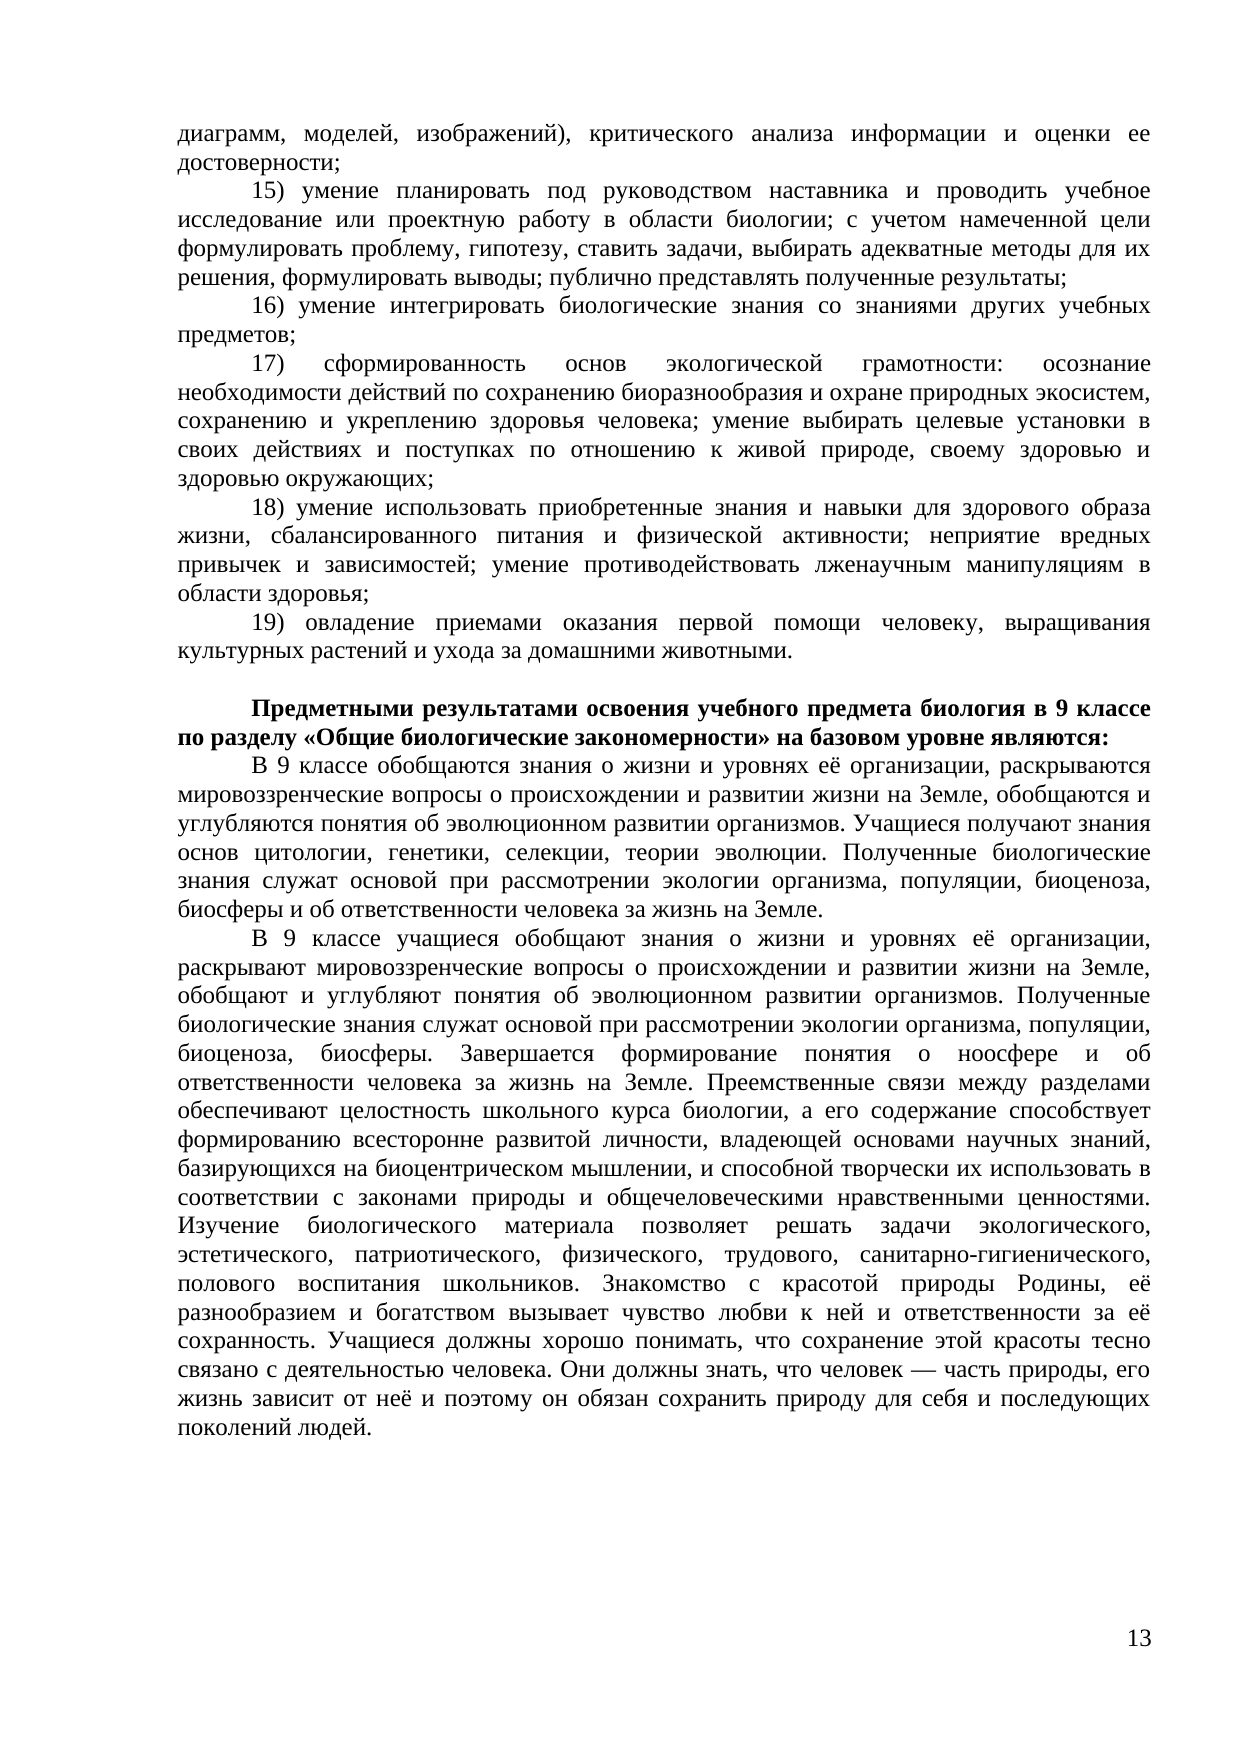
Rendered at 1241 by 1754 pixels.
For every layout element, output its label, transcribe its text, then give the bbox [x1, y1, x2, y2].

text В 9 классе учащиеся обобщают знания о жизни и уровнях её организации, раскрывают мировоззренческие вопросы о происхождении и развитии жизни на Земле, обобщают и углубляют понятия об эволюционном развитии организмов. Полученные биологические знания служат основой при рассмотрении экологии организма, популяции, биоценоза, биосферы. Завершается формирование понятия о ноосфере и об ответственности человека за жизнь на Земле. Преемственные связи между разделами обеспечивают целостность школьного курса биологии, а его содержание способствует формированию всесторонне развитой личности, владеющей основами научных знаний, базирующихся на биоцентрическом мышлении, и способной творчески их использовать в соответствии с законами природы и общечеловеческими нравственными ценностями. Изучение биологического материала позволяет решать задачи экологического, эстетического, патриотического, физического, трудового, санитарно-гигиенического, полового воспитания школьников. Знакомство с красотой природы Родины, её разнообразием и богатством вызывает чувство любви к ней и ответственности за её сохранность. Учащиеся должны хорошо понимать, что сохранение этой красоты тесно связано с деятельностью человека. Они должны знать, что человек — часть природы, его жизнь зависит от неё и поэтому он обязан сохранить природу для себя и последующих поколений людей. [177, 923, 1152, 1441]
text 16) умение интегрировать биологические знания со знаниями других учебных предметов; [177, 291, 1152, 348]
text 15) умение планировать под руководством наставника и проводить учебное исследование или проектную работу в области биологии; с учетом намеченной цели формулировать проблему, гипотезу, ставить задачи, выбирать адекватные методы для их решения, формулировать выводы; публично представлять полученные результаты; [177, 176, 1152, 291]
text В 9 классе обобщаются знания о жизни и уровнях её организации, раскрываются мировоззренческие вопросы о происхождении и развитии жизни на Земле, обобщаются и углубляются понятия об эволюционном развитии организмов. Учащиеся получают знания основ цитологии, генетики, селекции, теории эволюции. Полученные биологические знания служат основой при рассмотрении экологии организма, популяции, биоценоза, биосферы и об ответственности человека за жизнь на Земле. [177, 751, 1152, 923]
text 19) овладение приемами оказания первой помощи человеку, выращивания культурных растений и ухода за домашними животными. [177, 607, 1152, 664]
text 18) умение использовать приобретенные знания и навыки для здорового образа жизни, сбалансированного питания и физической активности; неприятие вредных привычек и зависимостей; умение противодействовать лженаучным манипуляциям в области здоровья; [177, 492, 1152, 607]
text 17) сформированность основ экологической грамотности: осознание необходимости действий по сохранению биоразнообразия и охране природных экосистем, сохранению и укреплению здоровья человека; умение выбирать целевые установки в своих действиях и поступках по отношению к живой природе, своему здоровью и здоровью окружающих; [177, 348, 1152, 492]
text Предметными результатами освоения учебного предмета биология в 9 классе по разделу «Общие биологические закономерности» на базовом уровне являются: [177, 693, 1152, 751]
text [177, 118, 1152, 176]
